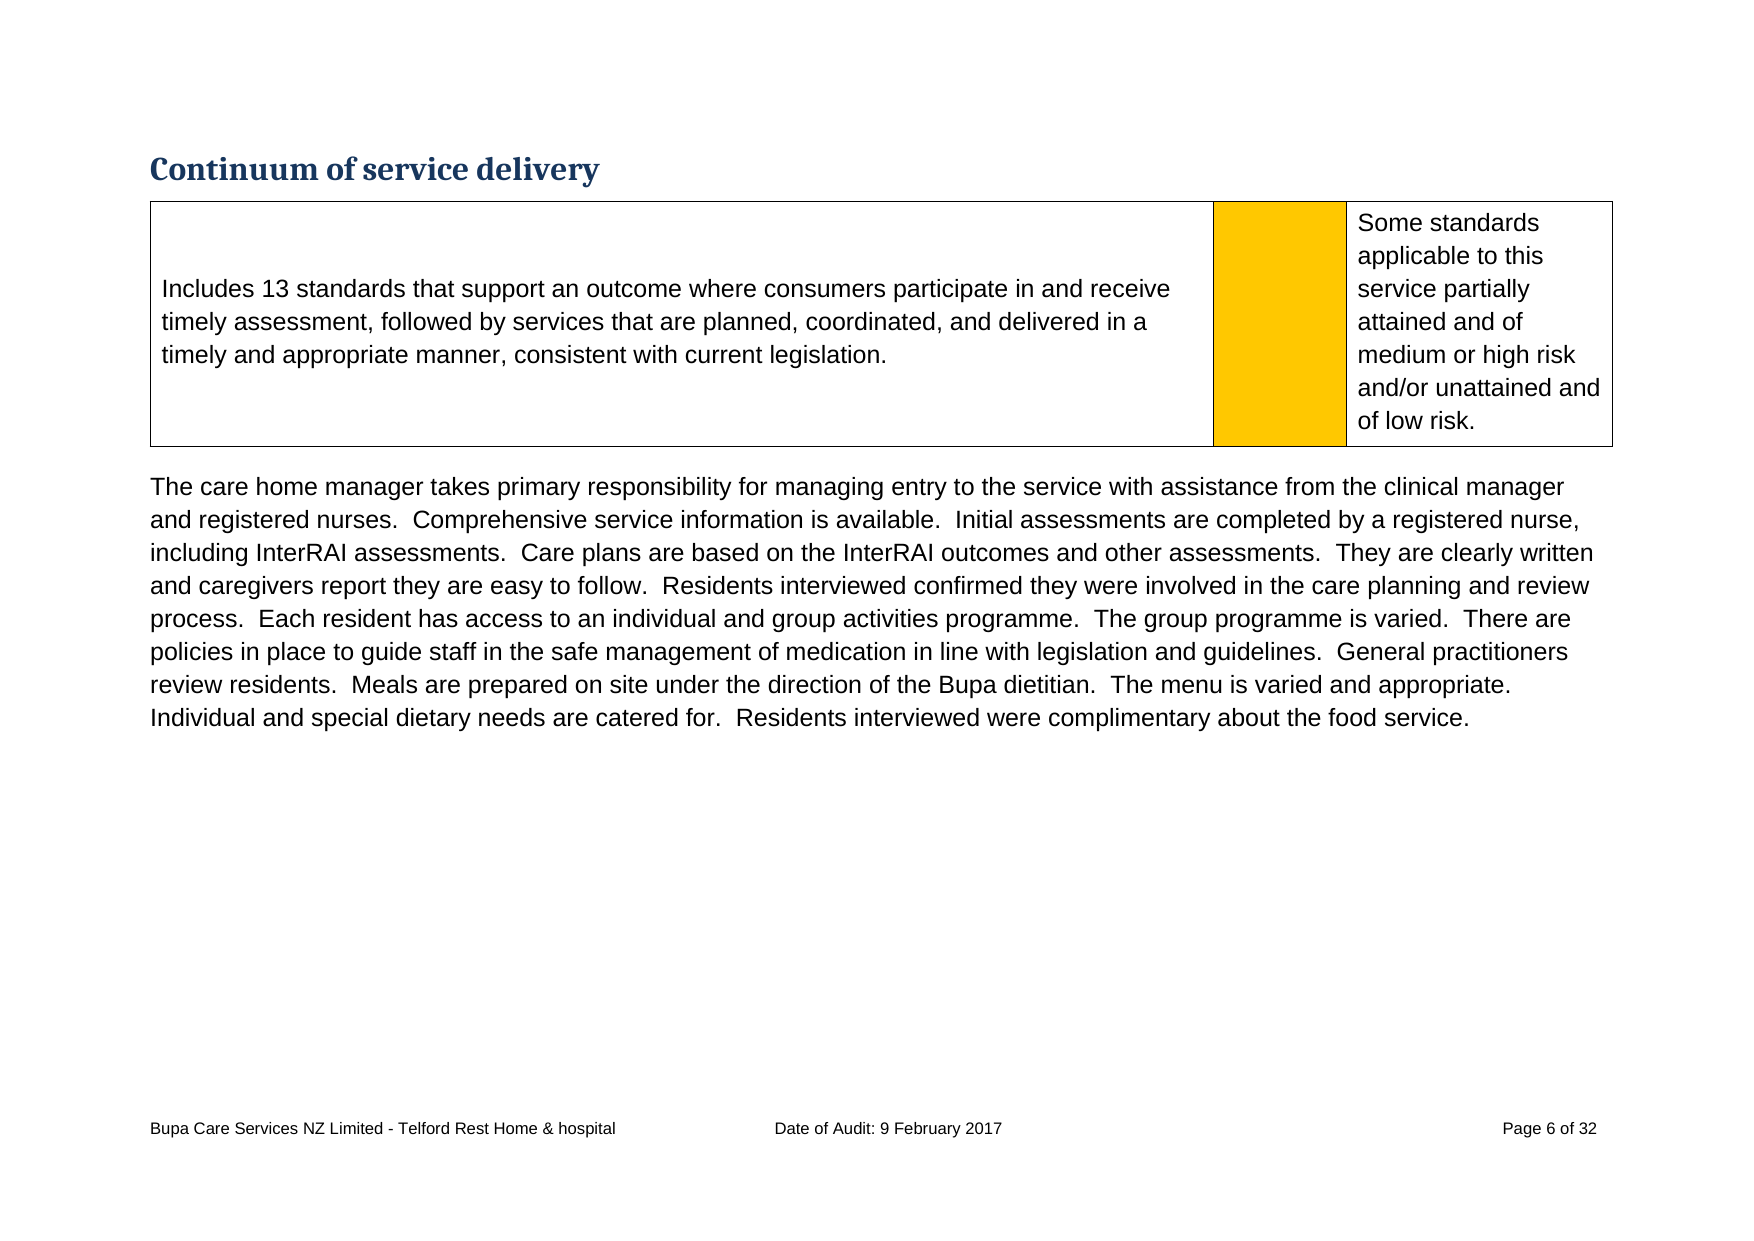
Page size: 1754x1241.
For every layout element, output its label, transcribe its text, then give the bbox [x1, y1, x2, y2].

table_header [1214, 202, 1346, 446]
subtitle Continuum of service delivery [150, 150, 1604, 188]
table_header Some standards applicable to this service partially attained and of medium or high risk and/or unattained and of low risk. [1347, 202, 1612, 446]
table_header Includes 13 standards that support an outcome where consumers participate in and receive timely assessment, followed by services that are planned, coordinated, and delivered in a timely and appropriate manner, consistent with current legislation. [151, 202, 1213, 446]
text The care home manager takes primary responsibility for managing entry to the service with assistance from the clinical manager and registered nurses. Comprehensive service information is available. Initial assessments are completed by a registered nurse, including InterRAI assessments. Care plans are based on the InterRAI outcomes and other assessments. They are clearly written and caregivers report they are easy to follow. Residents interviewed confirmed they were involved in the care planning and review process. Each resident has access to an individual and group activities programme. The group programme is varied. There are policies in place to guide staff in the safe management of medication in line with legislation and guidelines. General practitioners review residents. Meals are prepared on site under the direction of the Bupa dietitian. The menu is varied and appropriate. Individual and special dietary needs are catered for. Residents interviewed were complimentary about the food service. [150, 472, 1604, 731]
